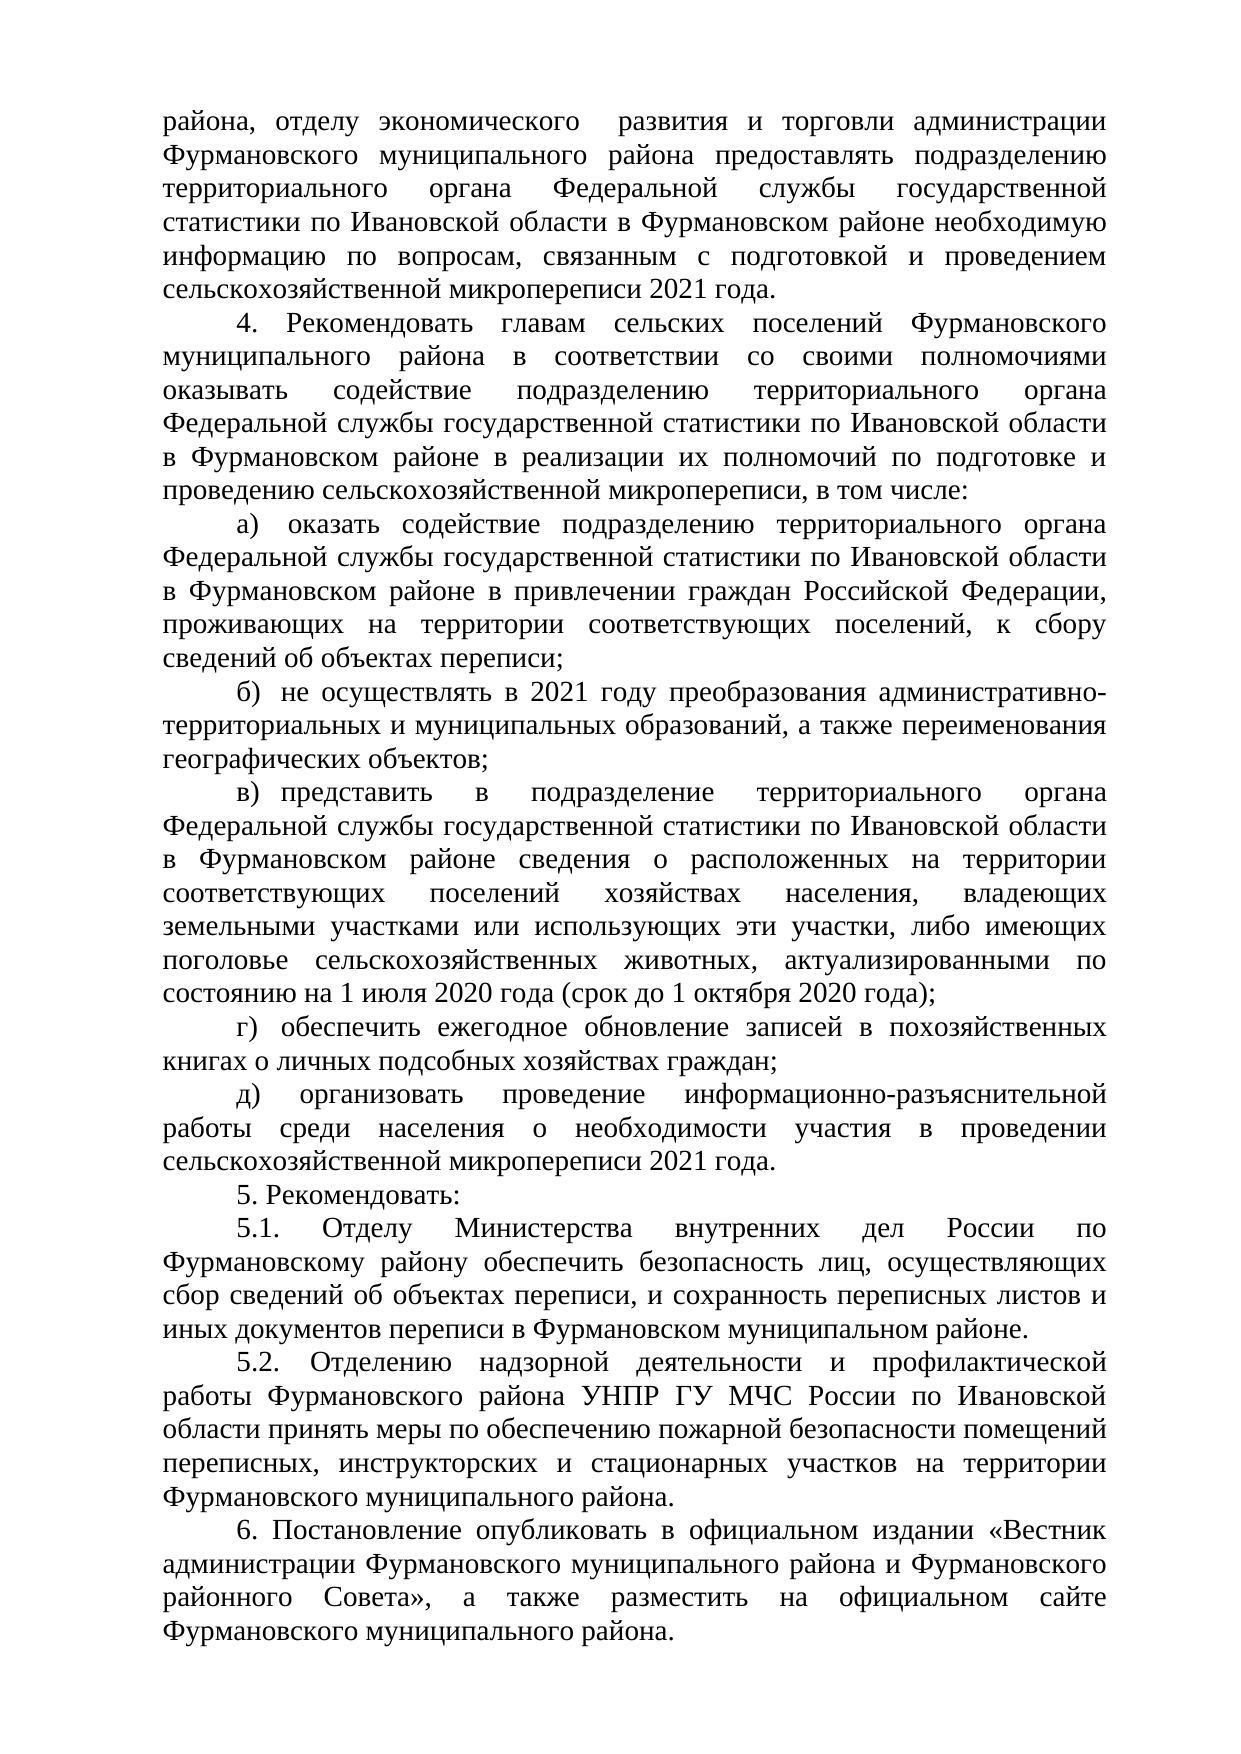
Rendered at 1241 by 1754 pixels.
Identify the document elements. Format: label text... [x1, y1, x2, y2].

text 4. Рекомендовать главам сельских поселений Фурмановского муниципального района в соответствии со своими полномочиями оказывать содействие подразделению территориального органа Федеральной службы государственной статистики по Ивановской области в Фурмановском районе в реализации их полномочий по подготовке и проведению сельскохозяйственной микропереписи, в том числе: [162, 305, 1107, 506]
text 6. Постановление опубликовать в официальном издании «Вестник администрации Фурмановского муниципального района и Фурмановского районного Совета», а также разместить на официальном сайте Фурмановского муниципального района. [162, 1512, 1107, 1646]
text а) оказать содействие подразделению территориального органа Федеральной службы государственной статистики по Ивановской области в Фурмановском районе в привлечении граждан Российской Федерации, проживающих на территории соответствующих поселений, к сбору сведений об объектах переписи; [162, 506, 1107, 674]
text 5. Рекомендовать: [162, 1177, 1107, 1210]
text 5.1. Отделу Министерства внутренних дел России по Фурмановскому району обеспечить безопасность лиц, осуществляющих сбор сведений об объектах переписи, и сохранность переписных листов и иных документов переписи в Фурмановском муниципальном районе. [162, 1210, 1107, 1344]
text б) не осуществлять в 2021 году преобразования административно- территориальных и муниципальных образований, а также переименования географических объектов; [162, 674, 1107, 774]
text г) обеспечить ежегодное обновление записей в похозяйственных книгах о личных подсобных хозяйствах граждан; [162, 1009, 1107, 1076]
text 5.2. Отделению надзорной деятельности и профилактической работы Фурмановского района УНПР ГУ МЧС России по Ивановской области принять меры по обеспечению пожарной безопасности помещений переписных, инструкторских и стационарных участков на территории Фурмановского муниципального района. [162, 1344, 1107, 1512]
text д) организовать проведение информационно-разъяснительной работы среди населения о необходимости участия в проведении сельскохозяйственной микропереписи 2021 года. [162, 1076, 1107, 1177]
text в) представить в подразделение территориального органа Федеральной службы государственной статистики по Ивановской области в Фурмановском районе сведения о расположенных на территории соответствующих поселений хозяйствах населения, владеющих земельными участками или использующих эти участки, либо имеющих поголовье сельскохозяйственных животных, актуализированными по состоянию на 1 июля 2020 года (срок до 1 октября 2020 года); [162, 774, 1107, 1009]
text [162, 103, 1107, 305]
